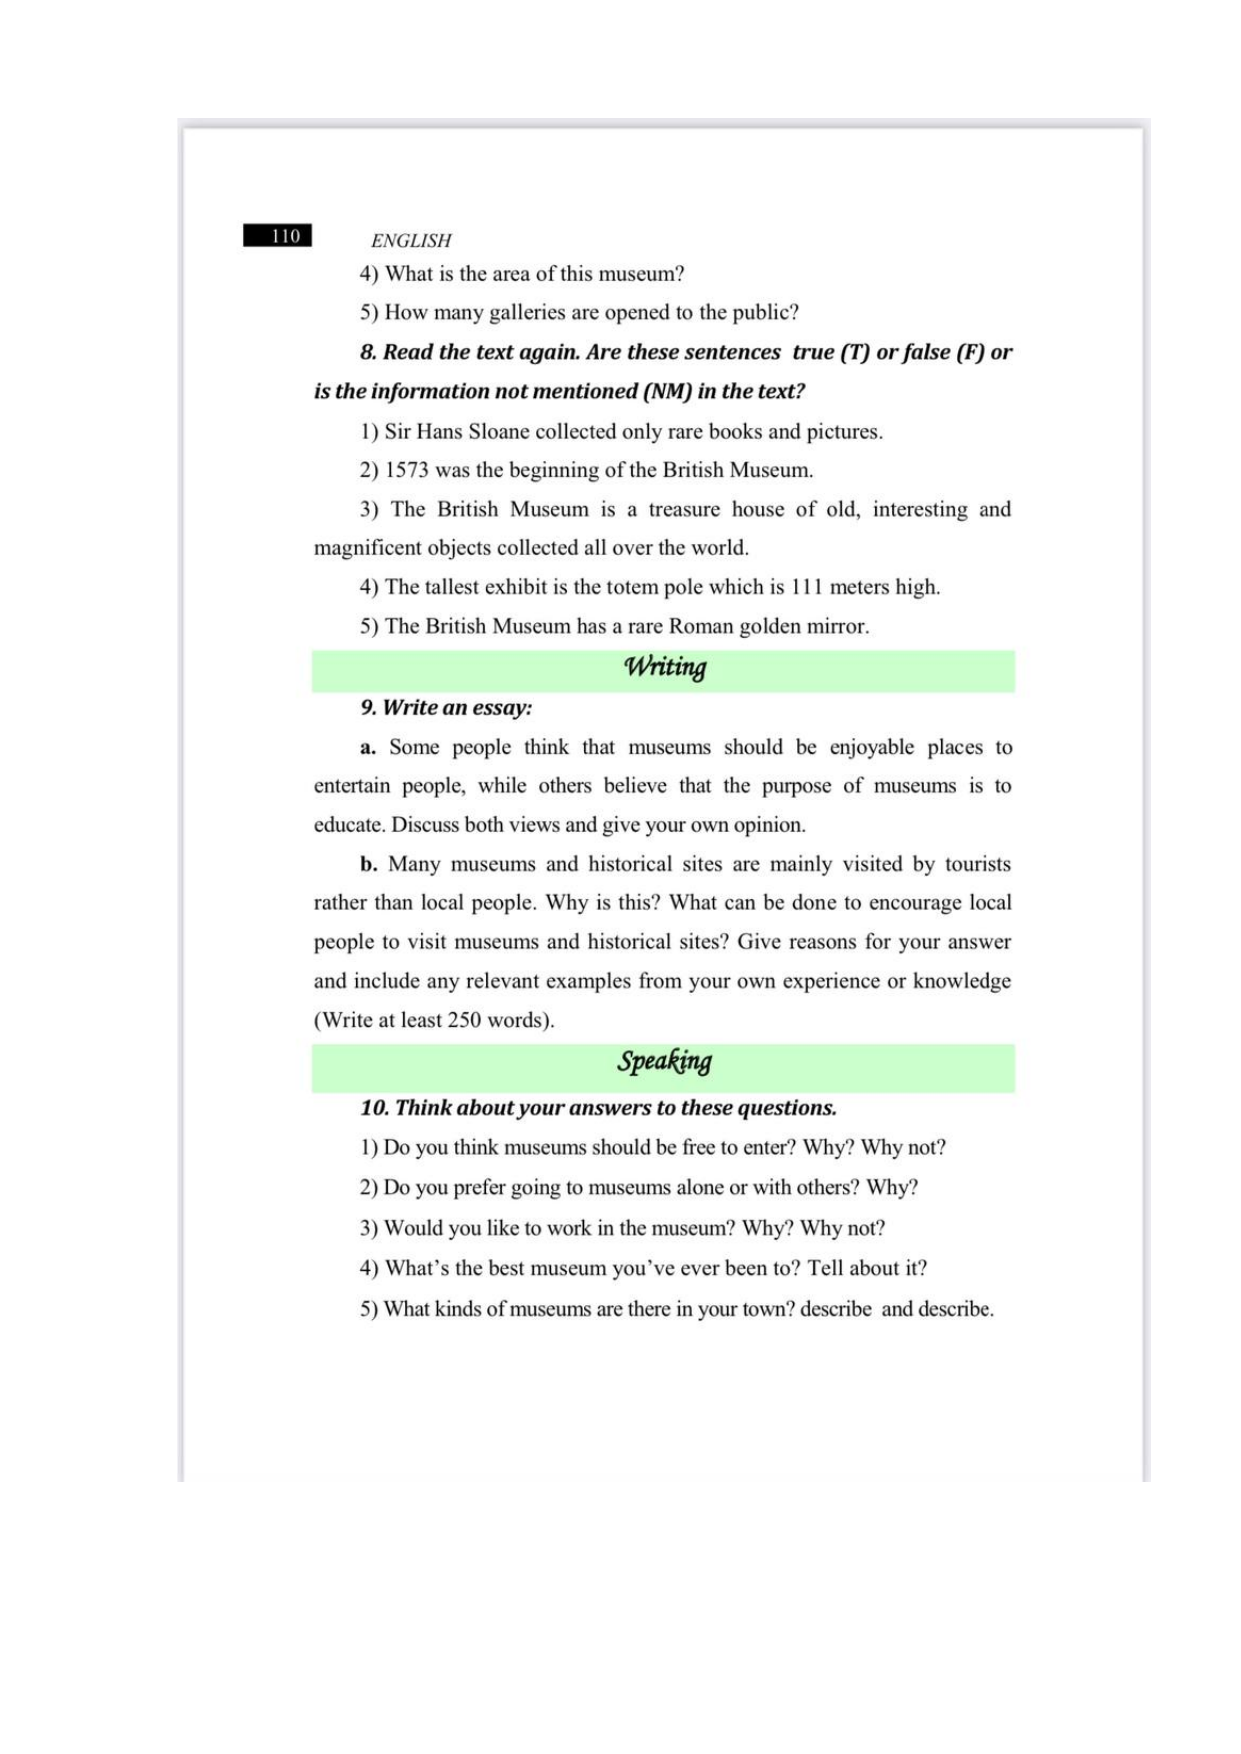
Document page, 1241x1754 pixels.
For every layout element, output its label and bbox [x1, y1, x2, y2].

picture [177, 118, 1151, 1482]
